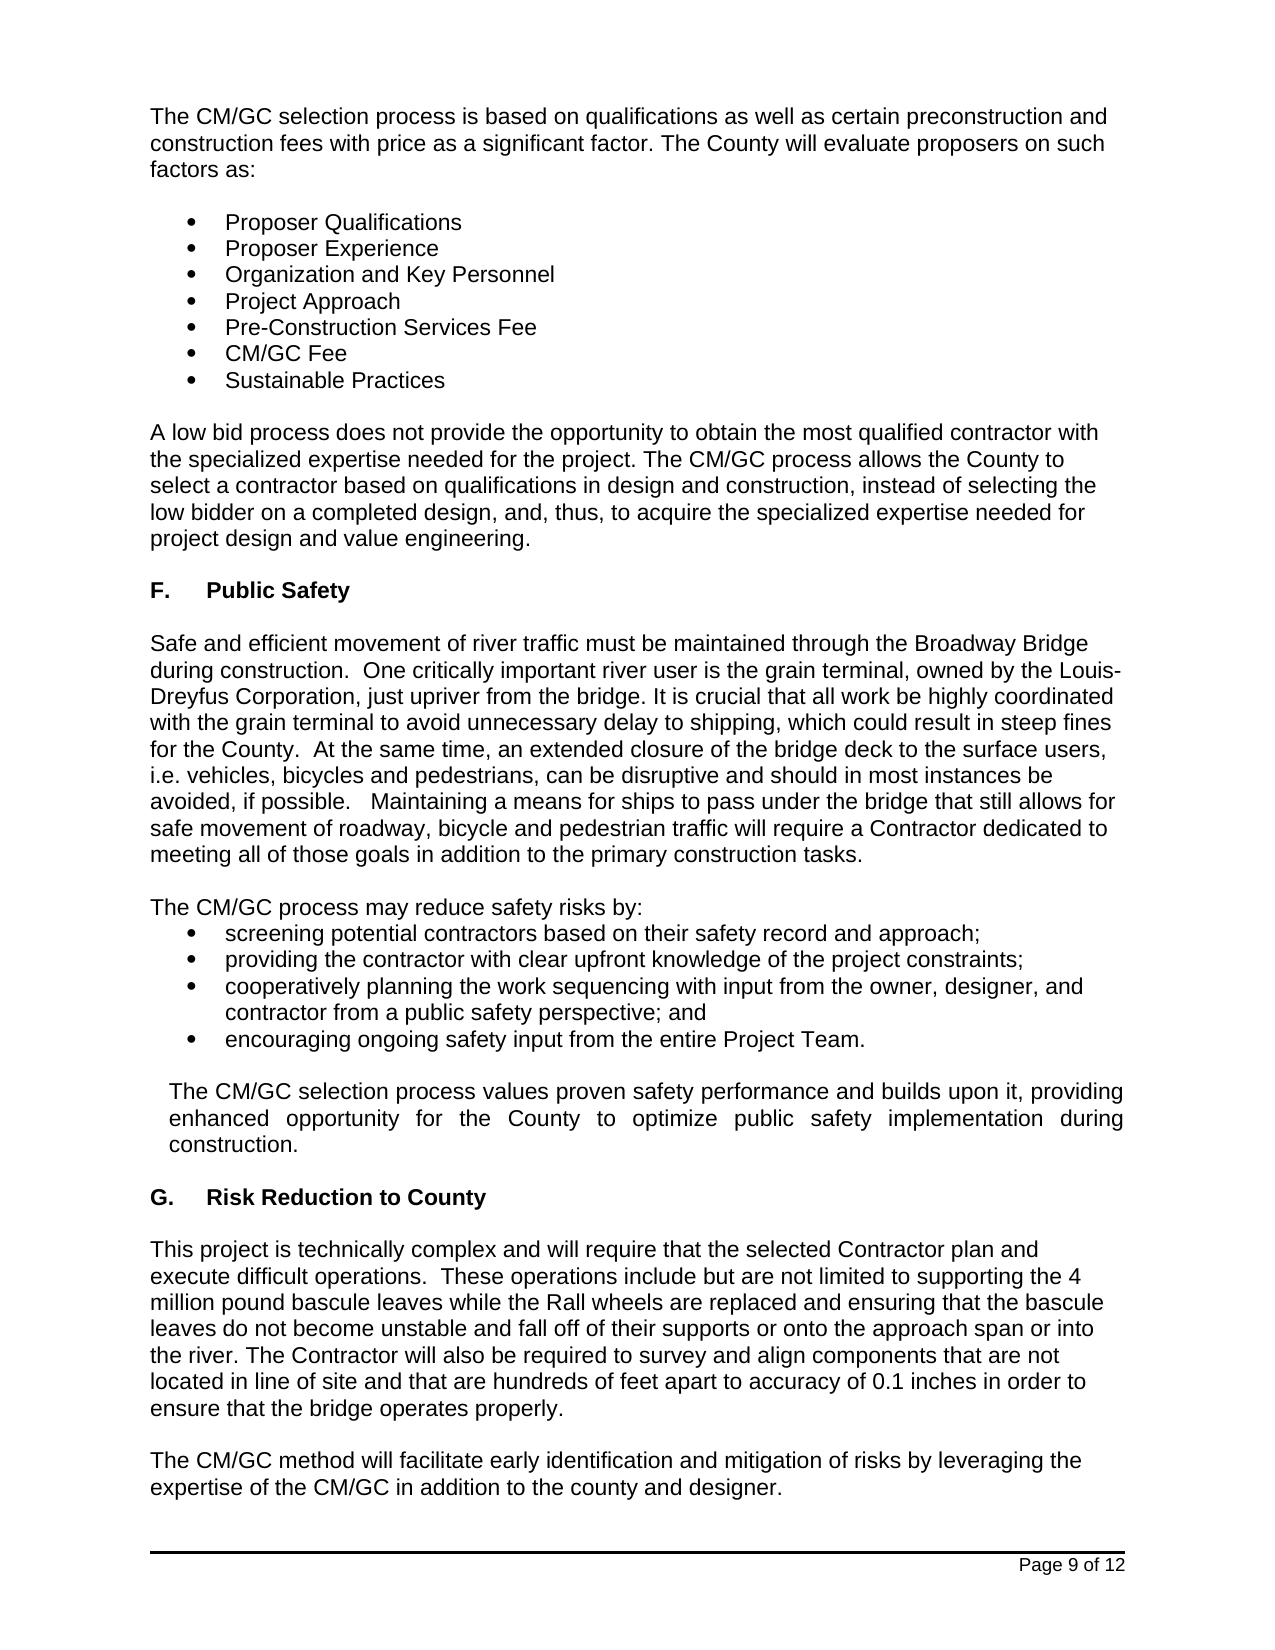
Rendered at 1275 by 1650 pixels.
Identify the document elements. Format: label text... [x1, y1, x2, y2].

list Risk Reduction to County [150, 1184, 1125, 1210]
text Safe and efficient movement of river traffic must be maintained through the Broadway Bridge during construction. One critically important river user is the grain terminal, owned by the Louis-Dreyfus Corporation, just upriver from the bridge. It is crucial that all work be highly coordinated with the grain terminal to avoid unnecessary delay to shipping, which could result in steep fines for the County. At the same time, an extended closure of the bridge deck to the surface users, i.e. vehicles, bicycles and pedestrians, can be disruptive and should in most instances be avoided, if possible. Maintaining a means for ships to pass under the bridge that still allows for safe movement of roadway, bicycle and pedestrian traffic will require a Contractor dedicated to meeting all of those goals in addition to the primary construction tasks. [150, 630, 1125, 867]
text The CM/GC process may reduce safety risks by: [150, 894, 1125, 920]
list screening potential contractors based on their safety record and approach; [187, 920, 1125, 946]
list Proposer Qualifications [187, 208, 1125, 235]
list Project Approach [187, 288, 1125, 314]
text The CM/GC selection process values proven safety performance and builds upon it, providing enhanced opportunity for the County to optimize public safety implementation during construction. [169, 1078, 1125, 1157]
text This project is technically complex and will require that the selected Contractor plan and execute difficult operations. These operations include but are not limited to supporting the 4 million pound bascule leaves while the Rall wheels are replaced and ensuring that the bascule leaves do not become unstable and fall off of their supports or onto the approach span or into the river. The Contractor will also be required to survey and align components that are not located in line of site and that are hundreds of feet apart to accuracy of 0.1 inches in order to ensure that the bridge operates properly. [150, 1236, 1125, 1421]
text The CM/GC selection process is based on qualifications as well as certain preconstruction and construction fees with price as a significant factor. The County will evaluate proposers on such factors as: [150, 103, 1125, 182]
list Organization and Key Personnel [187, 261, 1125, 288]
list cooperatively planning the work sequencing with input from the owner, designer, and contractor from a public safety perspective; and [187, 973, 1125, 1026]
text A low bid process does not provide the opportunity to obtain the most qualified contractor with the specialized expertise needed for the project. The CM/GC process allows the County to select a contractor based on qualifications in design and construction, instead of selecting the low bidder on a completed design, and, thus, to acquire the specialized expertise needed for project design and value engineering. [150, 419, 1125, 551]
list providing the contractor with clear upfront knowledge of the project constraints; [187, 946, 1125, 973]
list CM/GC Fee [187, 340, 1125, 367]
list Public Safety [150, 577, 1125, 604]
list encouraging ongoing safety input from the entire Project Team. [187, 1026, 1125, 1052]
list Proposer Experience [187, 235, 1125, 261]
list Sustainable Practices [187, 367, 1125, 393]
list Pre-Construction Services Fee [187, 314, 1125, 340]
text The CM/GC method will facilitate early identification and mitigation of risks by leveraging the expertise of the CM/GC in addition to the county and designer. [150, 1447, 1125, 1500]
